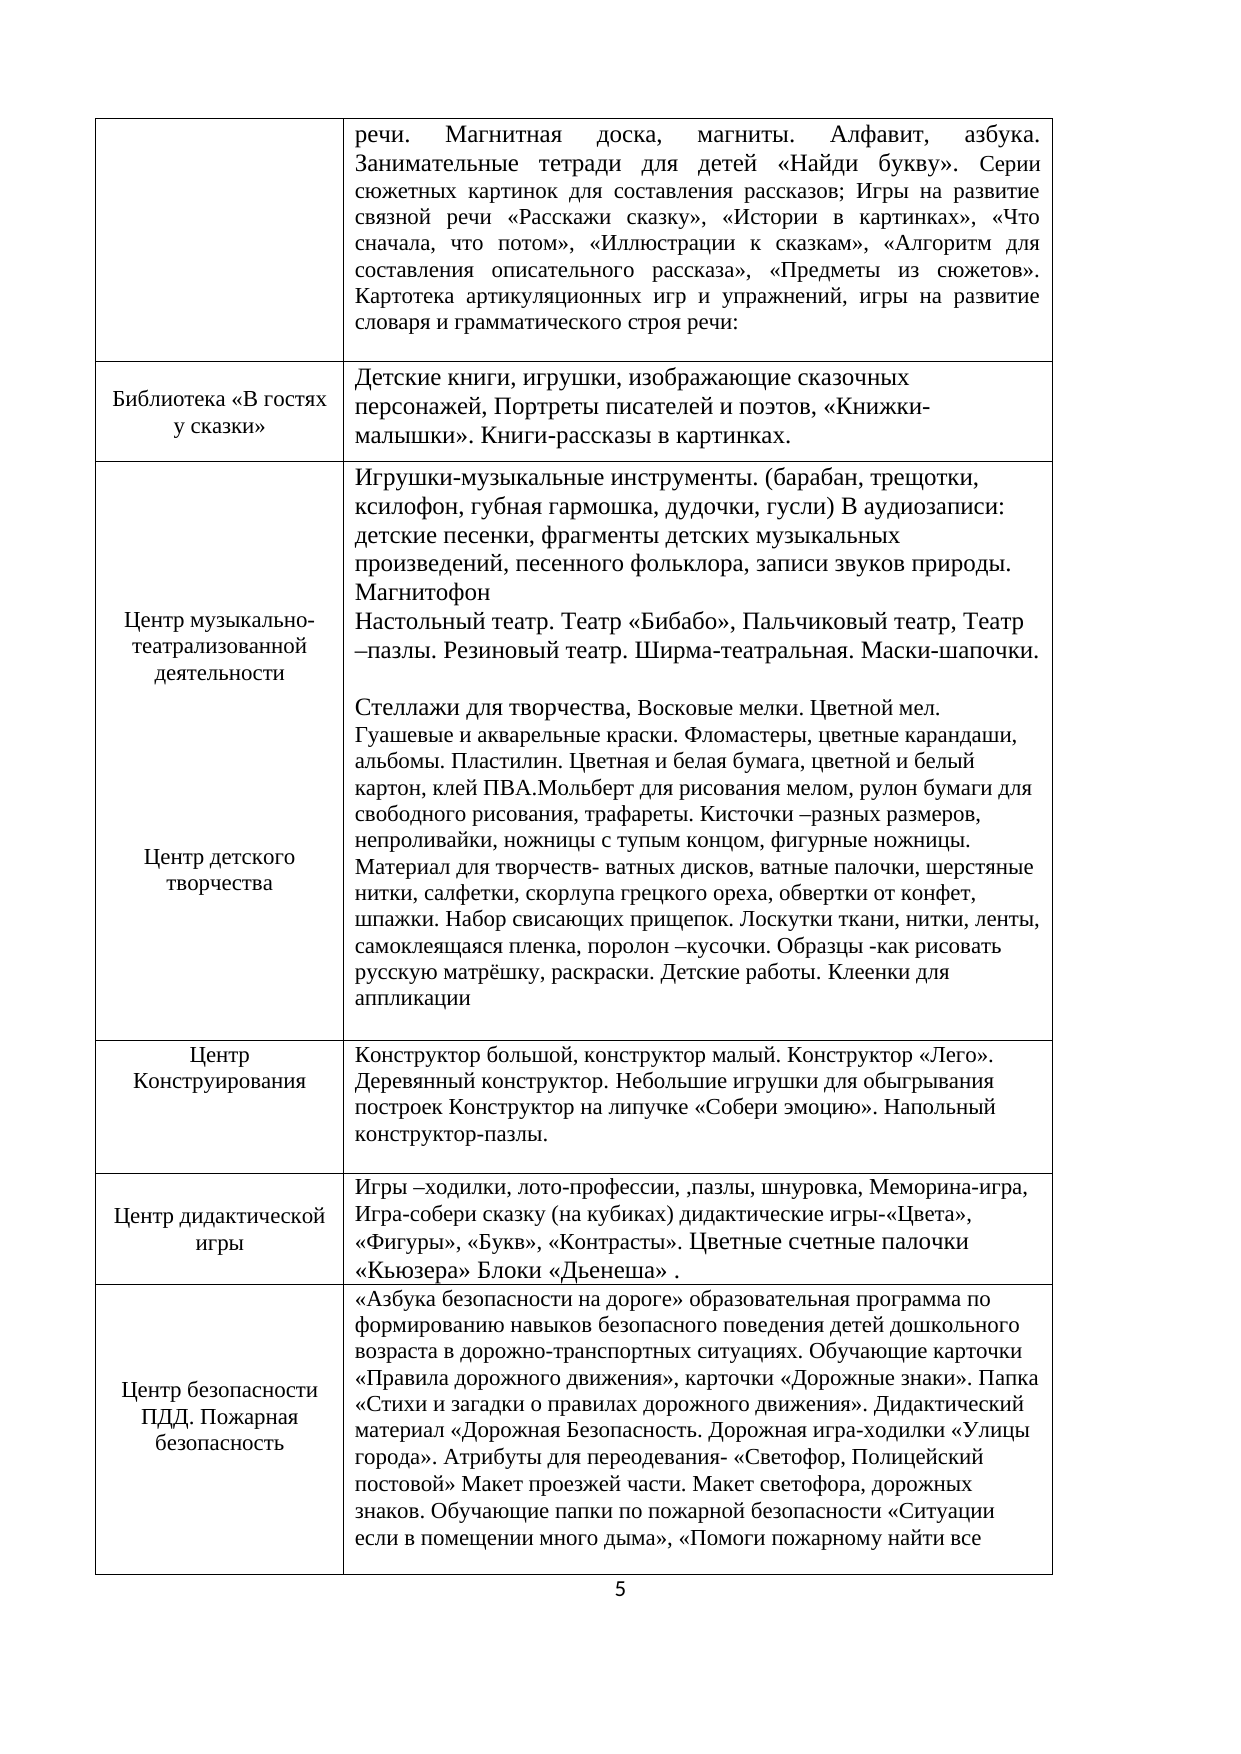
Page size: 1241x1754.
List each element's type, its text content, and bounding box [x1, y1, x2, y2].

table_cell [344, 119, 1052, 361]
table_cell Игры –ходилки, лото-профессии, ,пазлы, шнуровка, Меморина-игра, Игра-собери сказку (на кубиках) дидактические игры-«Цвета», «Фигуры», «Букв», «Контрасты». Цветные счетные палочки «Кьюзера» Блоки «Дьенеша» . [344, 1174, 1052, 1284]
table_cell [96, 119, 343, 361]
table_cell Конструктор большой, конструктор малый. Конструктор «Лего». Деревянный конструктор. Небольшие игрушки для обыгрывания построек Конструктор на липучке «Собери эмоцию». Напольный конструктор-пазлы. [344, 1041, 1052, 1172]
table_cell Библиотека «В гостях у сказки» [96, 362, 343, 461]
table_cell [344, 1285, 1052, 1573]
table_cell Детские книги, игрушки, изображающие сказочных персонажей, Портреты писателей и поэтов, «Книжки-малышки». Книги-рассказы в картинках. [344, 362, 1052, 461]
table_cell Игрушки-музыкальные инструменты. (барабан, трещотки, ксилофон, губная гармошка, дудочки, гусли) В аудиозаписи: детские песенки, фрагменты детских музыкальных произведений, песенного фольклора, записи звуков природы. Магнитофон Настольный театр. Театр «Бибабо», Пальчиковый театр, Театр –пазлы. Резиновый театр. Ширма-театральная. Маски-шапочки. Стеллажи для творчества, Восковые мелки. Цветной мел. Гуашевые и акварельные краски. Фломастеры, цветные карандаши, альбомы. Пластилин. Цветная и белая бумага, цветной и белый картон, клей ПВА.Мольберт для рисования мелом, рулон бумаги для свободного рисования, трафареты. Кисточки –разных размеров, непроливайки, ножницы с тупым концом, фигурные ножницы. Материал для творчеств- ватных дисков, ватные палочки, шерстяные нитки, салфетки, скорлупа грецкого ореха, обвертки от конфет, шпажки. Набор свисающих прищепок. Лоскутки ткани, нитки, ленты, самоклеящаяся пленка, поролон –кусочки. Образцы -как рисовать русскую матрёшку, раскраски. Детские работы. Клеенки для аппликации [344, 462, 1052, 1039]
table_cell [96, 1285, 343, 1573]
table_cell Центр дидактической игры [96, 1174, 343, 1284]
table_cell Центр музыкально-театрализованной деятельности Центр детского творчества [96, 462, 343, 1039]
